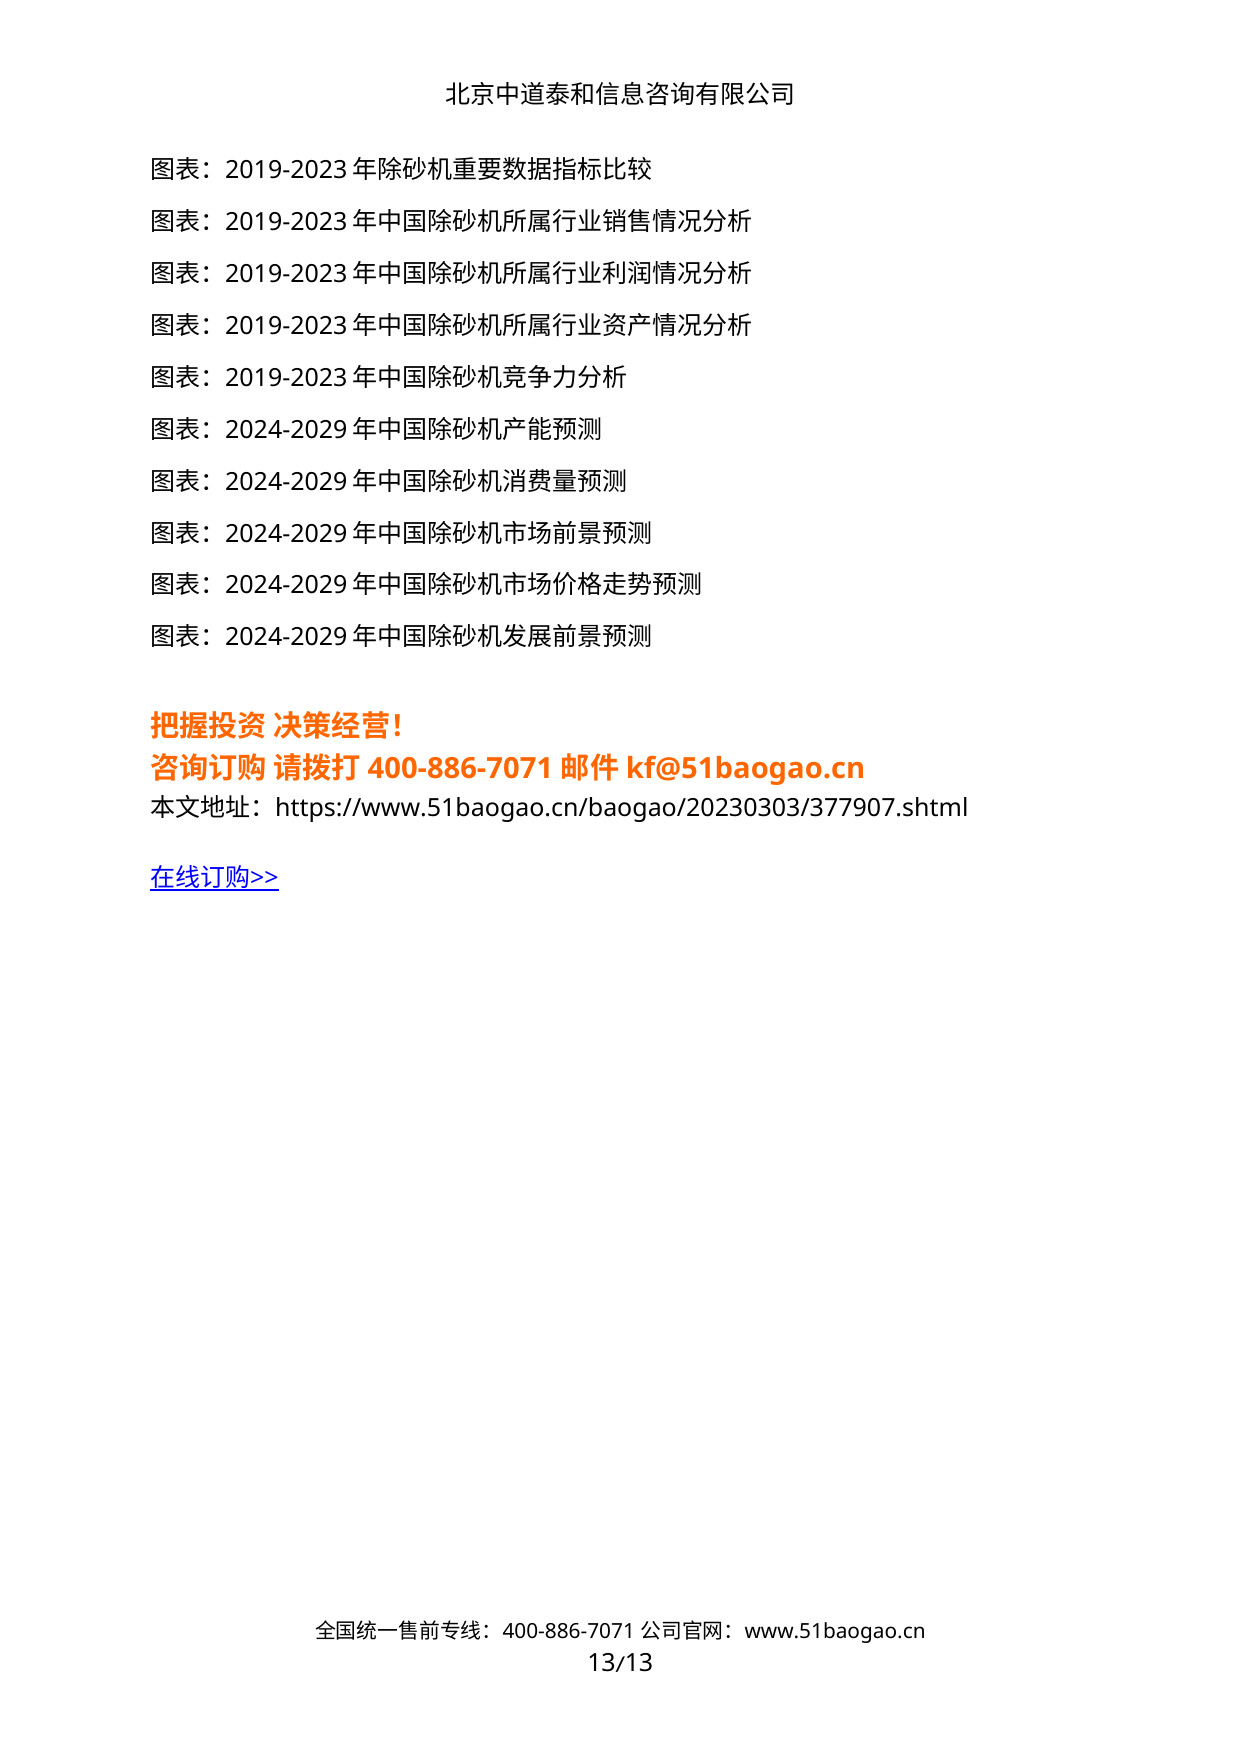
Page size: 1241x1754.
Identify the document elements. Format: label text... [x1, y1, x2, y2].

text 图表：2024-2029年中国除砂机发展前景预测 [150, 617, 1090, 653]
text 图表：2019-2023年中国除砂机所属行业资产情况分析 [150, 306, 1090, 342]
text 图表：2024-2029年中国除砂机消费量预测 [150, 461, 1090, 497]
text 图表：2024-2029年中国除砂机市场前景预测 [150, 513, 1090, 549]
text 图表：2019-2023年除砂机重要数据指标比较 [150, 150, 1090, 186]
text 在线订购>> [150, 824, 1090, 894]
text 把握投资 决策经营！咨询订购 请拨打 400-886-7071 邮件 kf@51baogao.cn本文地址：https://www.51baogao.cn/baogao/20230303/377907.shtml [150, 669, 1090, 824]
text 图表：2019-2023年中国除砂机竞争力分析 [150, 357, 1090, 394]
text 图表：2024-2029年中国除砂机市场价格走势预测 [150, 565, 1090, 601]
text 图表：2024-2029年中国除砂机产能预测 [150, 409, 1090, 446]
text 图表：2019-2023年中国除砂机所属行业利润情况分析 [150, 254, 1090, 290]
text 图表：2019-2023年中国除砂机所属行业销售情况分析 [150, 202, 1090, 238]
